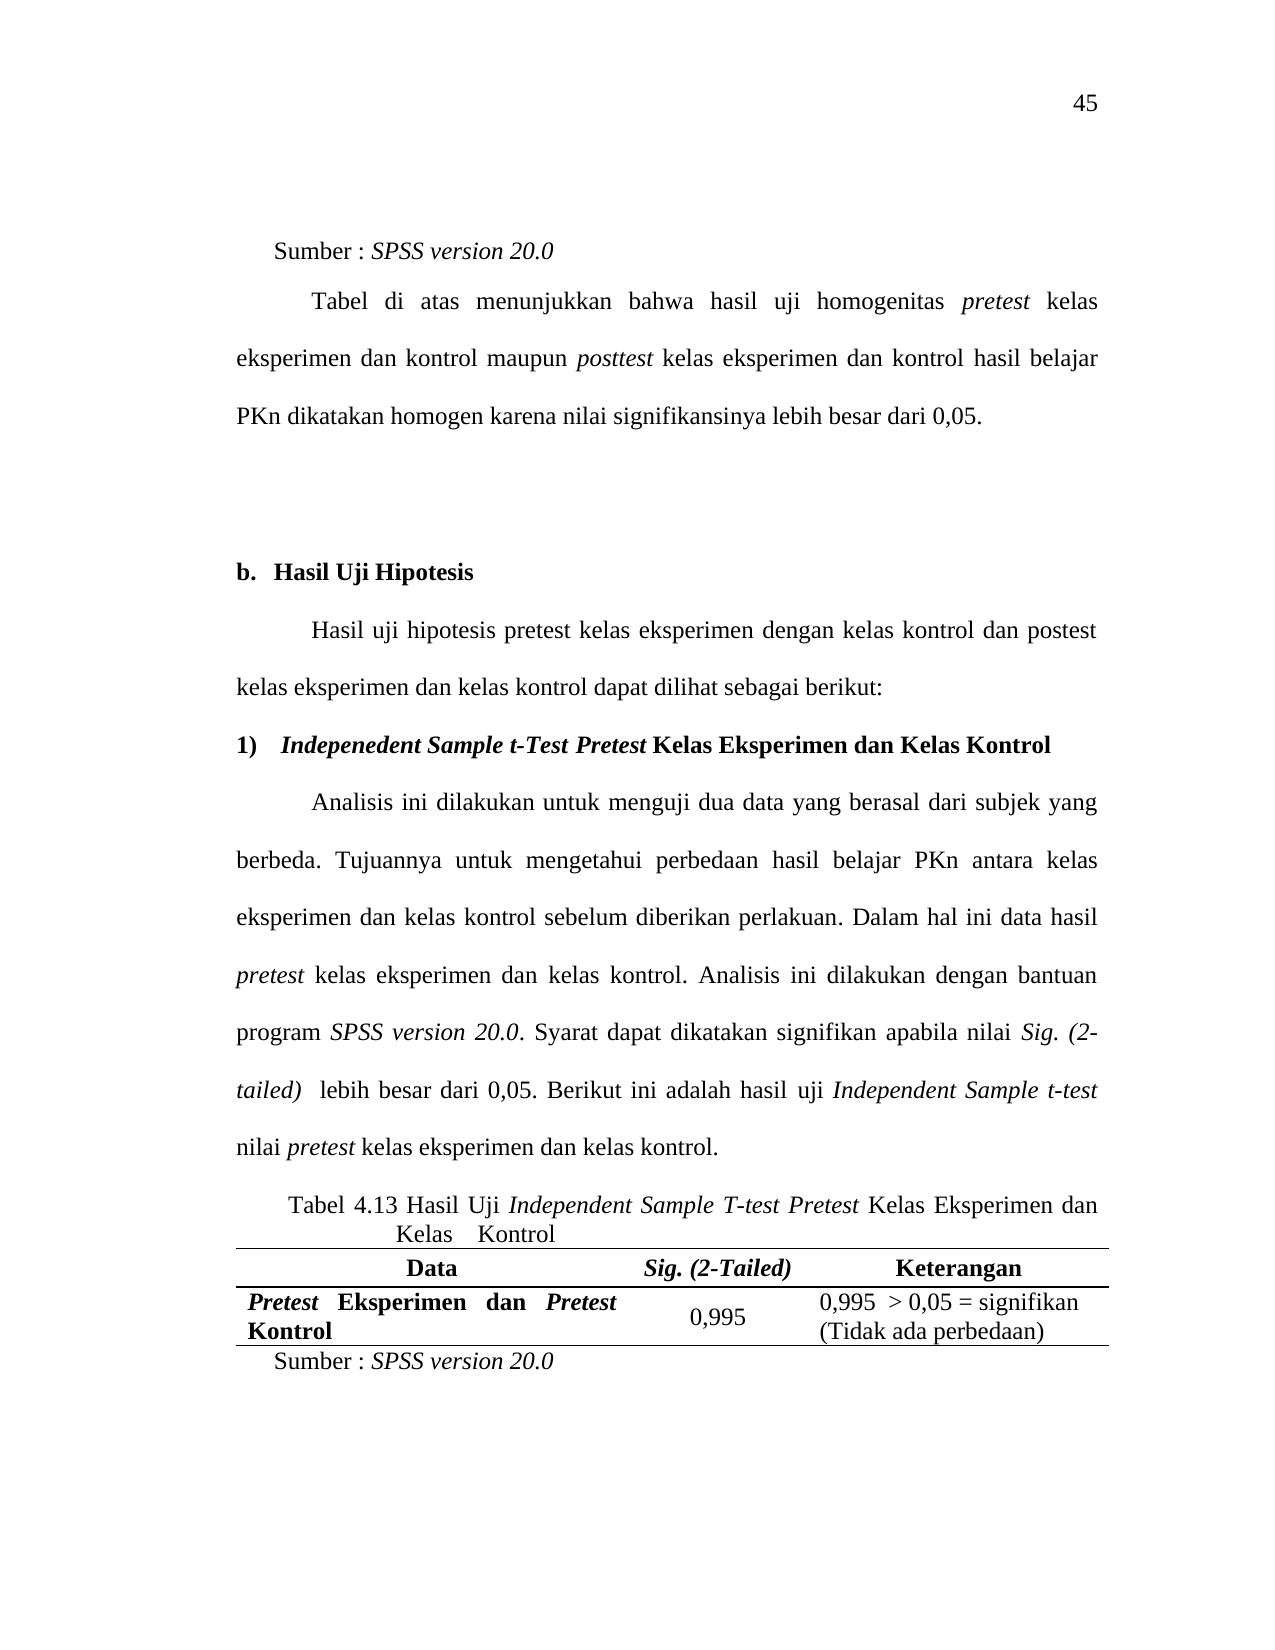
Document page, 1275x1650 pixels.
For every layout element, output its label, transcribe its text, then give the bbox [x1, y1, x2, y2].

table_cell 0,995 [628, 1288, 808, 1345]
list Hasil Uji Hipotesis [236, 557, 1098, 586]
list Indepenedent Sample t-Test Pretest Kelas Eksperimen dan Kelas Kontrol [236, 730, 1098, 759]
list Analisis ini dilakukan untuk menguji dua data yang berasal dari subjek yang berbeda. Tujuannya untuk mengetahui perbedaan hasil belajar PKn antara kelas eksperimen dan kelas kontrol sebelum diberikan perlakuan. Dalam hal ini data hasil pretest kelas eksperimen dan kelas kontrol. Analisis ini dilakukan dengan bantuan program SPSS version 20.0. Syarat dapat dikatakan signifikan apabila nilai Sig. (2-tailed) lebih besar dari 0,05. Berikut ini adalah hasil uji Independent Sample t-test nilai pretest kelas eksperimen dan kelas kontrol. [236, 787, 1098, 1161]
table_cell 0,995 > 0,05 = signifikan (Tidak ada perbedaan) [808, 1288, 1109, 1345]
table_cell Pretest Eksperimen dan Pretest Kontrol [236, 1288, 627, 1345]
table_header Data [236, 1249, 627, 1286]
table_header Keterangan [808, 1249, 1109, 1286]
text Sumber : SPSS version 20.0 [236, 1346, 1098, 1375]
text Tabel 4.13 Hasil Uji Independent Sample T-test Pretest Kelas Eksperimen dan Kelas Kontrol [236, 1190, 1098, 1247]
table_header Sig. (2-Tailed) [628, 1249, 808, 1286]
text Hasil uji hipotesis pretest kelas eksperimen dengan kelas kontrol dan postest kelas eksperimen dan kelas kontrol dapat dilihat sebagai berikut: [236, 615, 1098, 701]
text Sumber : SPSS version 20.0 [236, 236, 1098, 265]
text Tabel di atas menunjukkan bahwa hasil uji homogenitas pretest kelas eksperimen dan kontrol maupun posttest kelas eksperimen dan kontrol hasil belajar PKn dikatakan homogen karena nilai signifikansinya lebih besar dari 0,05. [236, 286, 1098, 429]
